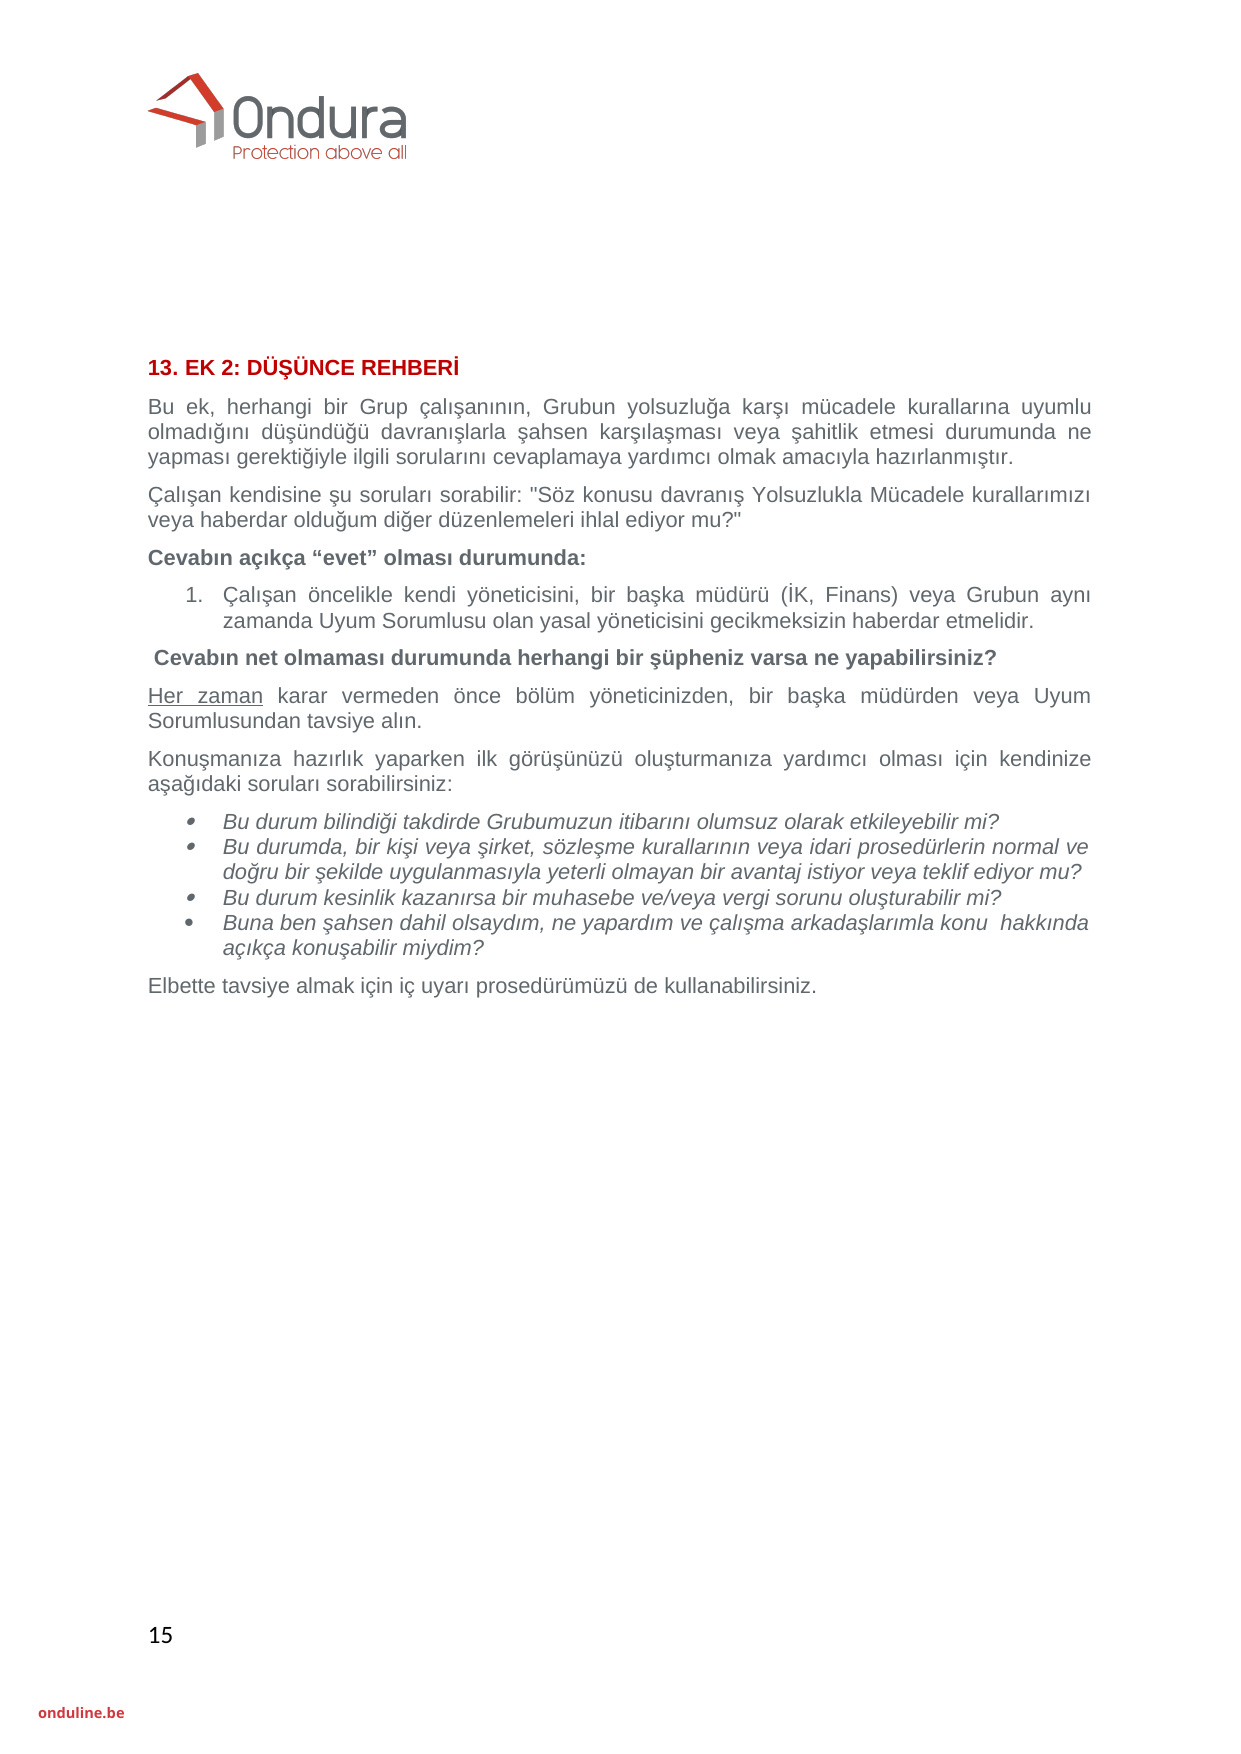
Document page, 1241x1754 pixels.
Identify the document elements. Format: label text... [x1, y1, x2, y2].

list Bu durum kesinlik kazanırsa bir muhasebe ve/veya vergi sorunu oluşturabilir mi? [185, 884, 1093, 910]
list Bu durumda, bir kişi veya şirket, sözleşme kurallarının veya idari prosedürlerin normal ve doğru bir şekilde uygulanmasıyla yeterli olmayan bir avantaj istiyor veya teklif ediyor mu? [185, 834, 1093, 884]
text Bu ek, herhangi bir Grup çalışanının, Grubun yolsuzluğa karşı mücadele kurallarına uyumlu olmadığını düşündüğü davranışlarla şahsen karşılaşması veya şahitlik etmesi durumunda ne yapması gerektiğiyle ilgili sorularını cevaplamaya yardımcı olmak amacıyla hazırlanmıştır. [148, 394, 1093, 469]
text Cevabın net olmaması durumunda herhangi bir şüpheniz varsa ne yapabilirsiniz? [148, 645, 1093, 671]
picture [147, 73, 406, 159]
subtitle EK 2: DÜŞÜNCE REHBERİ [148, 355, 1093, 380]
text Cevabın açıkça “evet” olması durumunda: [148, 545, 1093, 570]
text Çalışan kendisine şu soruları sorabilir: "Söz konusu davranış Yolsuzlukla Mücadele kurallarımızı veya haberdar olduğum diğer düzenlemeleri ihlal ediyor mu?" [148, 482, 1093, 532]
text Konuşmanıza hazırlık yaparken ilk görüşünüzü oluşturmanıza yardımcı olması için kendinize aşağıdaki soruları sorabilirsiniz: [148, 746, 1093, 796]
text Her zaman karar vermeden önce bölüm yöneticinizden, bir başka müdürden veya Uyum Sorumlusundan tavsiye alın. [148, 683, 1093, 733]
list Buna ben şahsen dahil olsaydım, ne yapardım ve çalışma arkadaşlarımla konu hakkında açıkça konuşabilir miydim? [185, 910, 1093, 960]
text Elbette tavsiye almak için iç uyarı prosedürümüzü de kullanabilirsiniz. [148, 973, 1093, 998]
list Bu durum bilindiği takdirde Grubumuzun itibarını olumsuz olarak etkileyebilir mi? [185, 809, 1093, 834]
list Çalışan öncelikle kendi yöneticisini, bir başka müdürü (İK, Finans) veya Grubun aynı zamanda Uyum Sorumlusu olan yasal yöneticisini gecikmeksizin haberdar etmelidir. [185, 582, 1093, 633]
